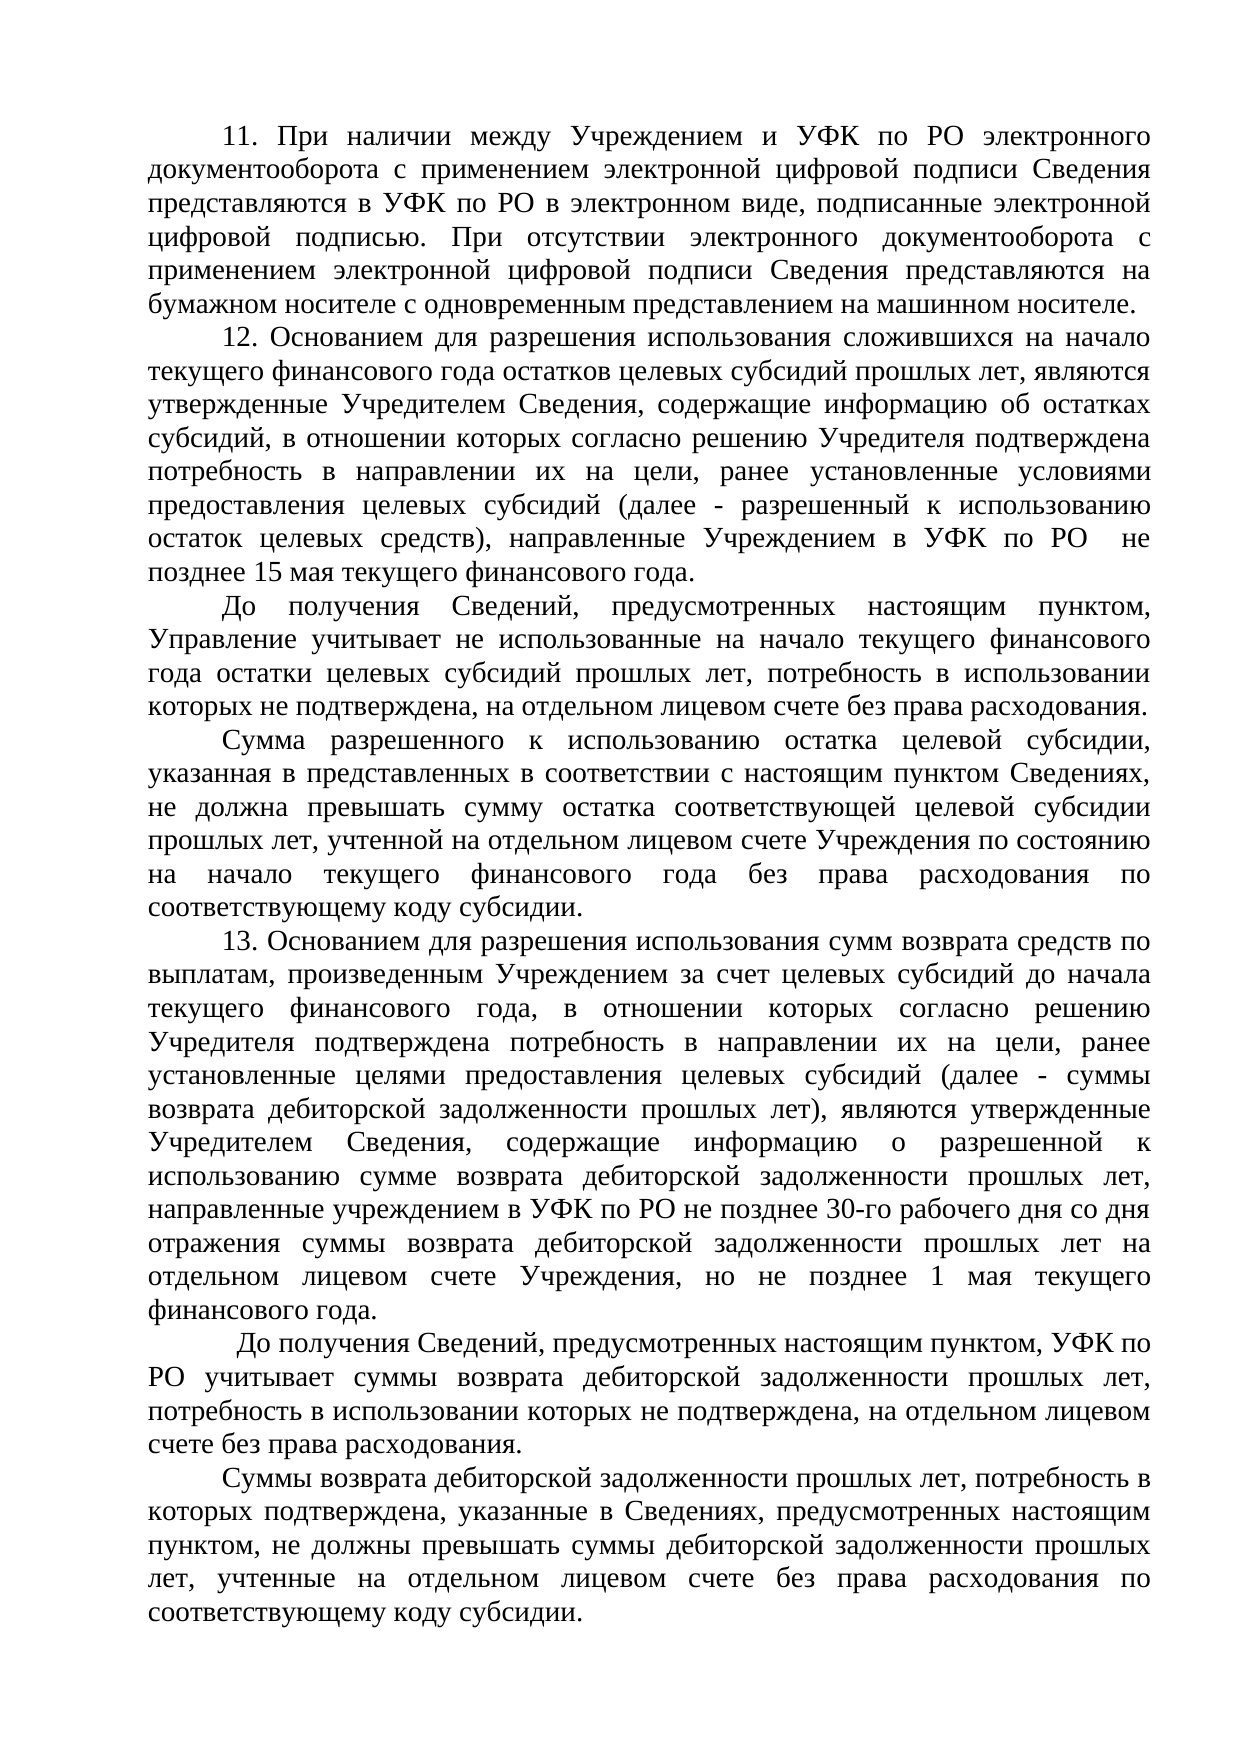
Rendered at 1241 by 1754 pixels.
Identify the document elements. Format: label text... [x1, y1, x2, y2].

text До получения Сведений, предусмотренных настоящим пунктом, Управление учитывает не использованные на начало текущего финансового года остатки целевых субсидий прошлых лет, потребность в использовании которых не подтверждена, на отдельном лицевом счете без права расходования. [148, 588, 1152, 722]
text 12. Основанием для разрешения использования сложившихся на начало текущего финансового года остатков целевых субсидий прошлых лет, являются утвержденные Учредителем Сведения, содержащие информацию об остатках субсидий, в отношении которых согласно решению Учредителя подтверждена потребность в направлении их на цели, ранее установленные условиями предоставления целевых субсидий (далее - разрешенный к использованию остаток целевых средств), направленные Учреждением в УФК по РО не позднее 15 мая текущего финансового года. [148, 319, 1152, 588]
text 13. Основанием для разрешения использования сумм возврата средств по выплатам, произведенным Учреждением за счет целевых субсидий до начала текущего финансового года, в отношении которых согласно решению Учредителя подтверждена потребность в направлении их на цели, ранее установленные целями предоставления целевых субсидий (далее - суммы возврата дебиторской задолженности прошлых лет), являются утвержденные Учредителем Сведения, содержащие информацию о разрешенной к использованию сумме возврата дебиторской задолженности прошлых лет, направленные учреждением в УФК по РО не позднее 30-го рабочего дня со дня отражения суммы возврата дебиторской задолженности прошлых лет на отдельном лицевом счете Учреждения, но не позднее 1 мая текущего финансового года. [148, 923, 1152, 1326]
text Сумма разрешенного к использованию остатка целевой субсидии, указанная в представленных в соответствии с настоящим пунктом Сведениях, не должна превышать сумму остатка соответствующей целевой субсидии прошлых лет, учтенной на отдельном лицевом счете Учреждения по состоянию на начало текущего финансового года без права расходования по соответствующему коду субсидии. [148, 722, 1152, 923]
text Суммы возврата дебиторской задолженности прошлых лет, потребность в которых подтверждена, указанные в Сведениях, предусмотренных настоящим пунктом, не должны превышать суммы дебиторской задолженности прошлых лет, учтенные на отдельном лицевом счете без права расходования по соответствующему коду субсидии. [148, 1460, 1152, 1627]
text До получения Сведений, предусмотренных настоящим пунктом, УФК по РО учитывает суммы возврата дебиторской задолженности прошлых лет, потребность в использовании которых не подтверждена, на отдельном лицевом счете без права расходования. [148, 1326, 1152, 1460]
text 11. При наличии между Учреждением и УФК по РО электронного документооборота с применением электронной цифровой подписи Сведения представляются в УФК по РО в электронном виде, подписанные электронной цифровой подписью. При отсутствии электронного документооборота с применением электронной цифровой подписи Сведения представляются на бумажном носителе с одновременным представлением на машинном носителе. [148, 118, 1152, 319]
